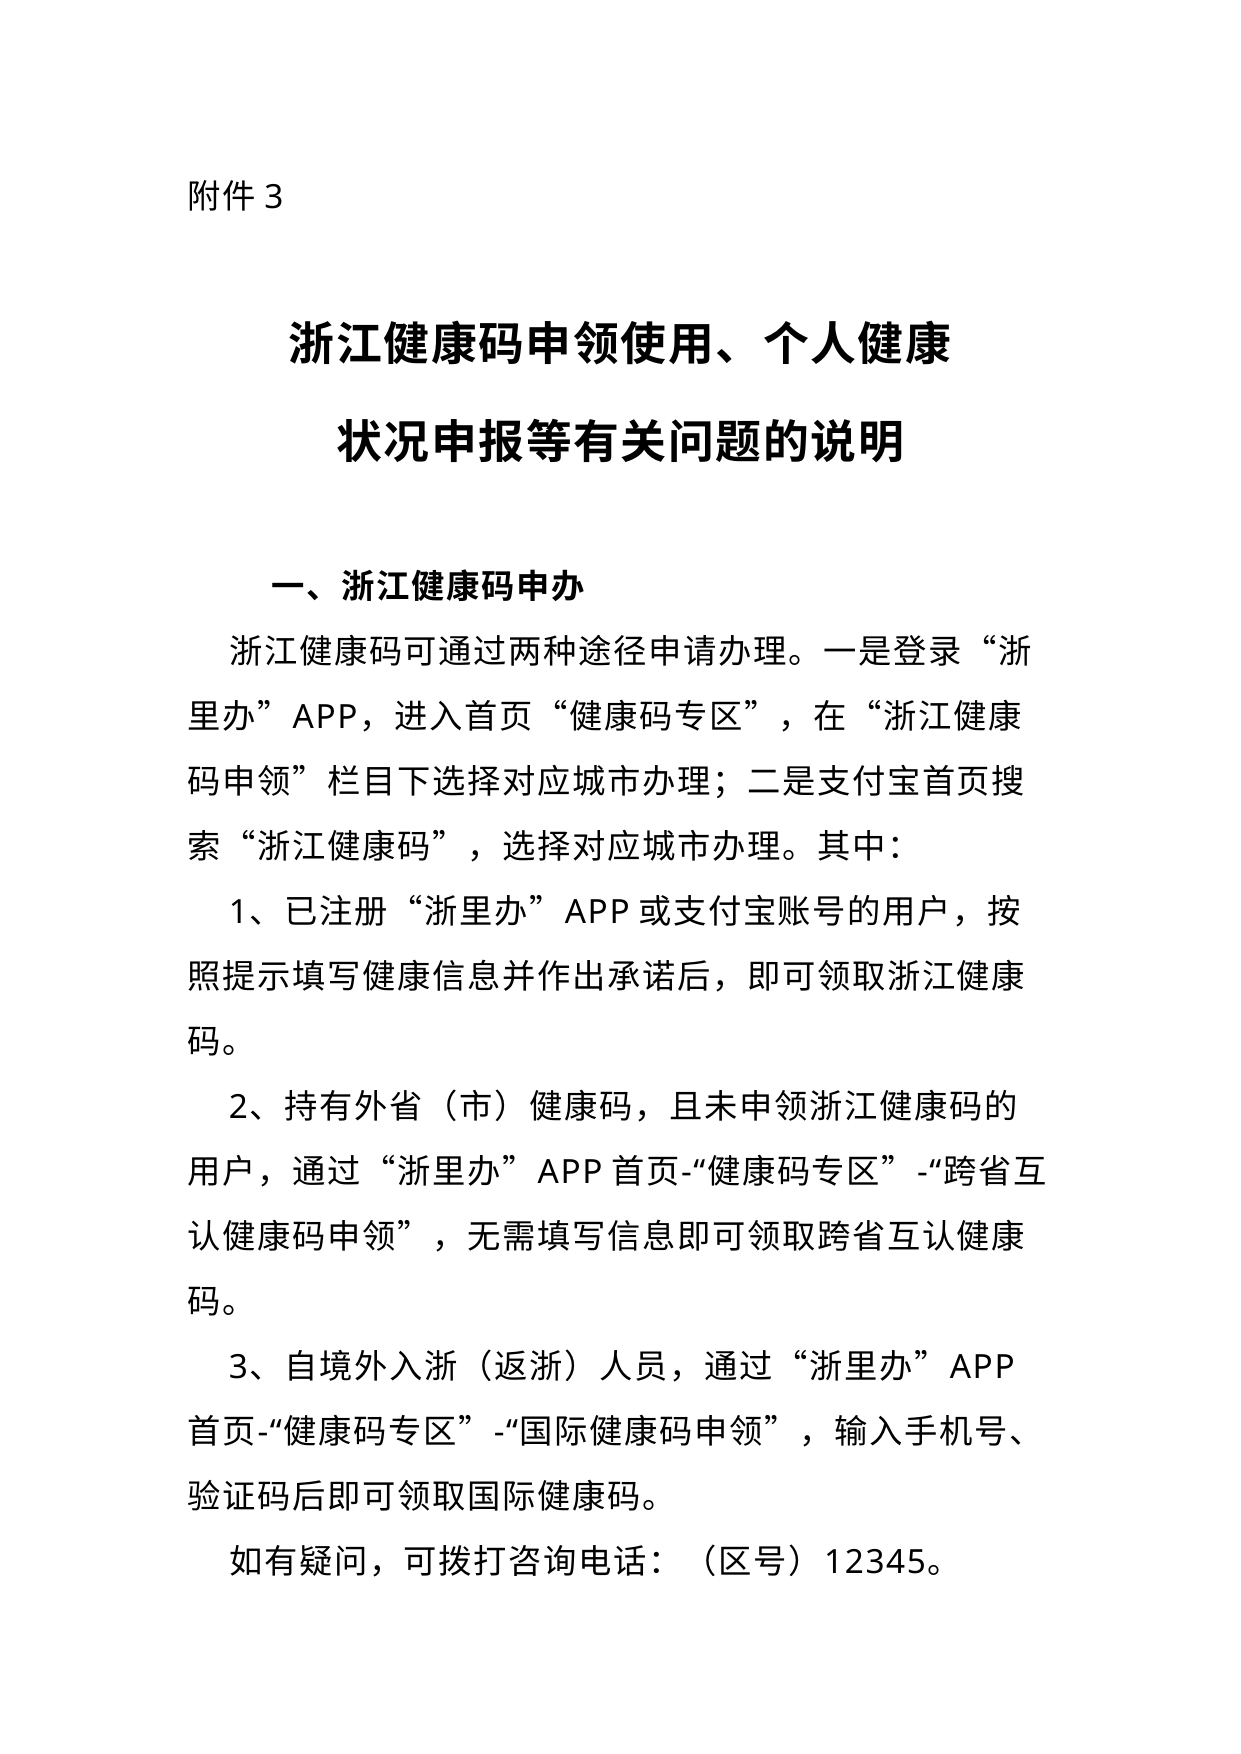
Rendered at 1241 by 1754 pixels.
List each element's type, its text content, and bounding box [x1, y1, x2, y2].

text 一、浙江健康码申办 [187, 552, 1053, 617]
text 浙江健康码申领使用、个人健康 [187, 292, 1053, 389]
text 如有疑问，可拨打咨询电话：（区号）12345。 [187, 1527, 1053, 1592]
text 浙江健康码可通过两种途径申请办理。一是登录“浙里办”APP，进入首页“健康码专区”，在“浙江健康码申领”栏目下选择对应城市办理；二是支付宝首页搜索“浙江健康码”，选择对应城市办理。其中： [187, 617, 1053, 877]
text 状况申报等有关问题的说明 [187, 389, 1053, 487]
text 2、持有外省（市）健康码，且未申领浙江健康码的用户，通过“浙里办”APP首页-“健康码专区”-“跨省互认健康码申领”，无需填写信息即可领取跨省互认健康码。 [187, 1072, 1053, 1332]
text 1、已注册“浙里办”APP或支付宝账号的用户，按照提示填写健康信息并作出承诺后，即可领取浙江健康码。 [187, 877, 1053, 1072]
text 附件3 [187, 162, 1053, 227]
text 3、自境外入浙（返浙）人员，通过“浙里办”APP首页-“健康码专区”-“国际健康码申领”，输入手机号、验证码后即可领取国际健康码。 [187, 1332, 1053, 1527]
